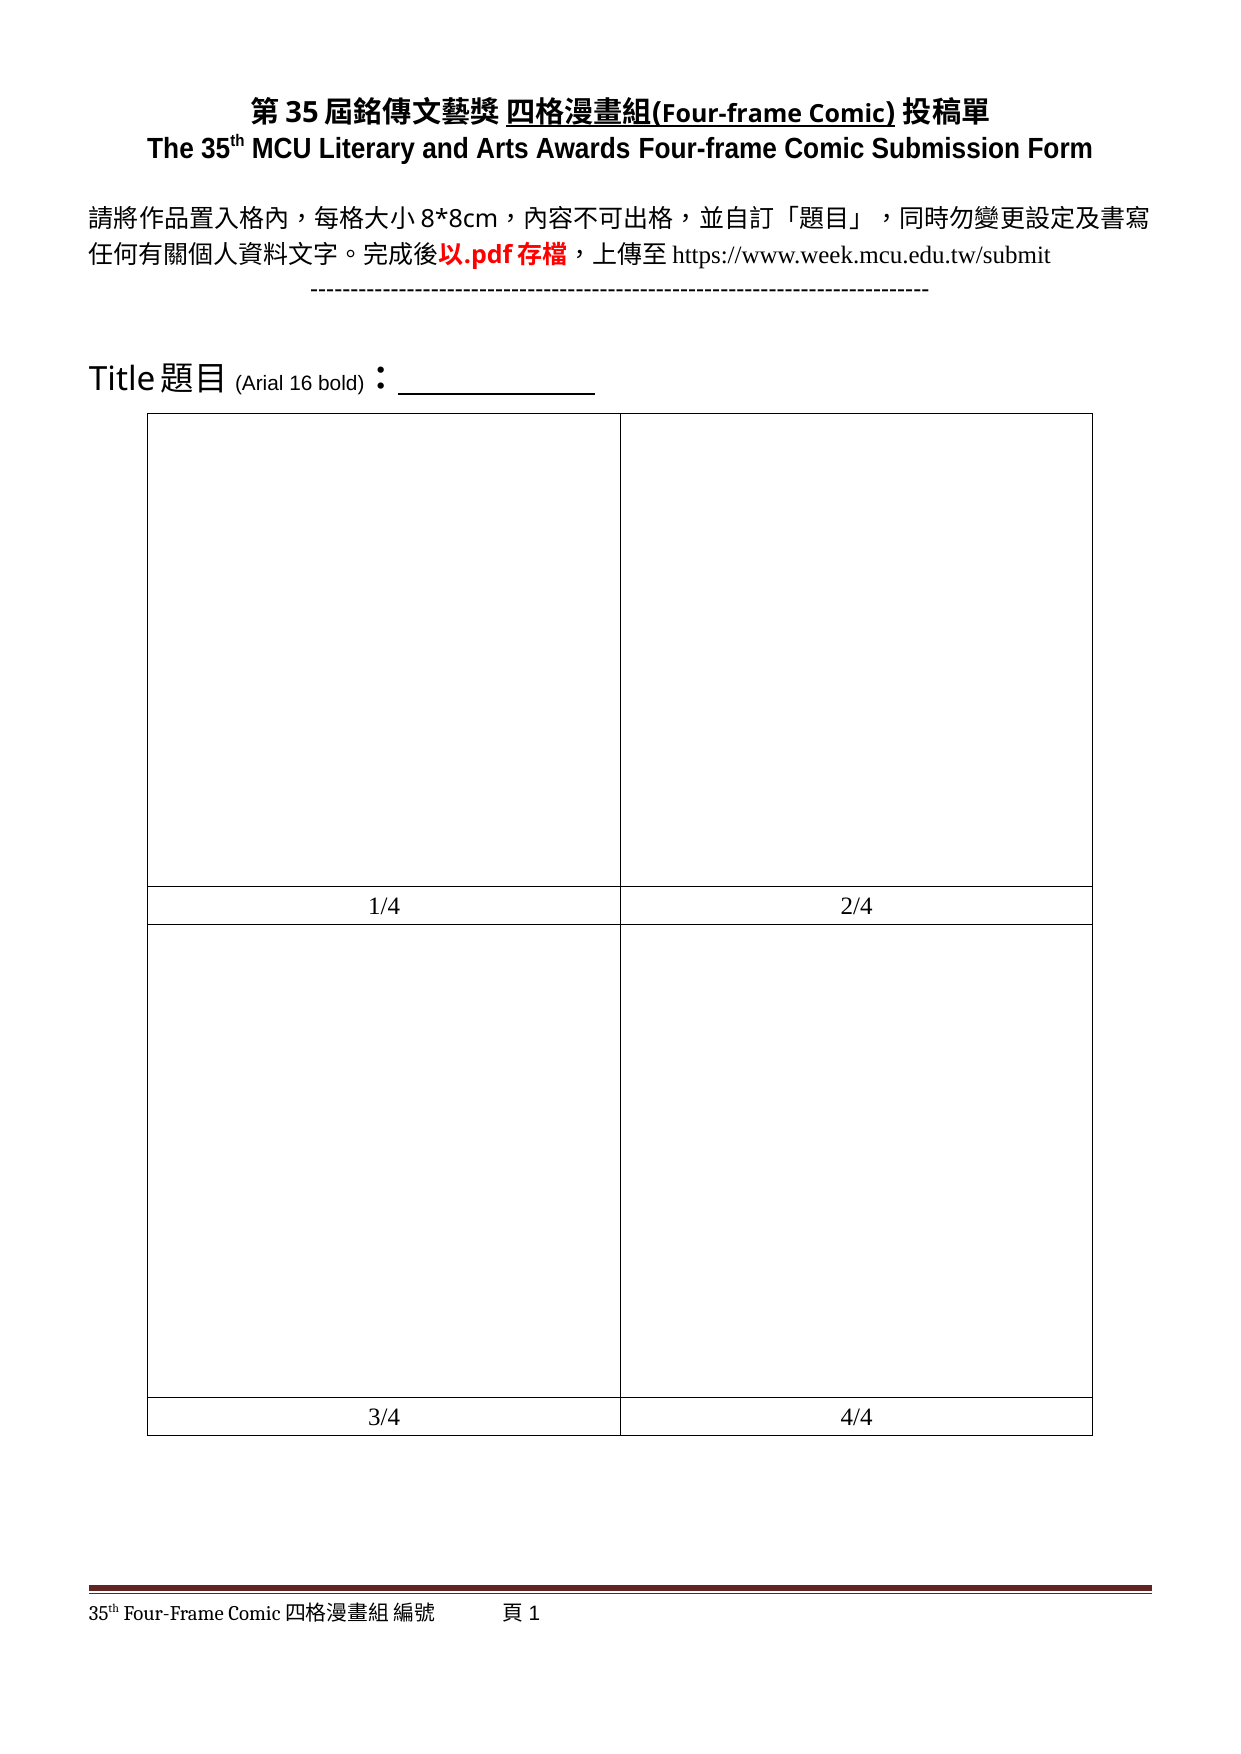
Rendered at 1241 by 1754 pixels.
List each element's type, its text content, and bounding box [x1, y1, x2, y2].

text Title 題目 (Arial 16 bold)： [89, 338, 1152, 413]
table_cell [148, 925, 620, 1397]
table_cell 2/4 [621, 887, 1092, 924]
table_header [621, 414, 1092, 886]
table_header [148, 414, 620, 886]
table_cell 3/4 [148, 1398, 620, 1435]
table_cell 1/4 [148, 887, 620, 924]
table_cell [621, 925, 1092, 1397]
table_cell 4/4 [621, 1398, 1092, 1435]
